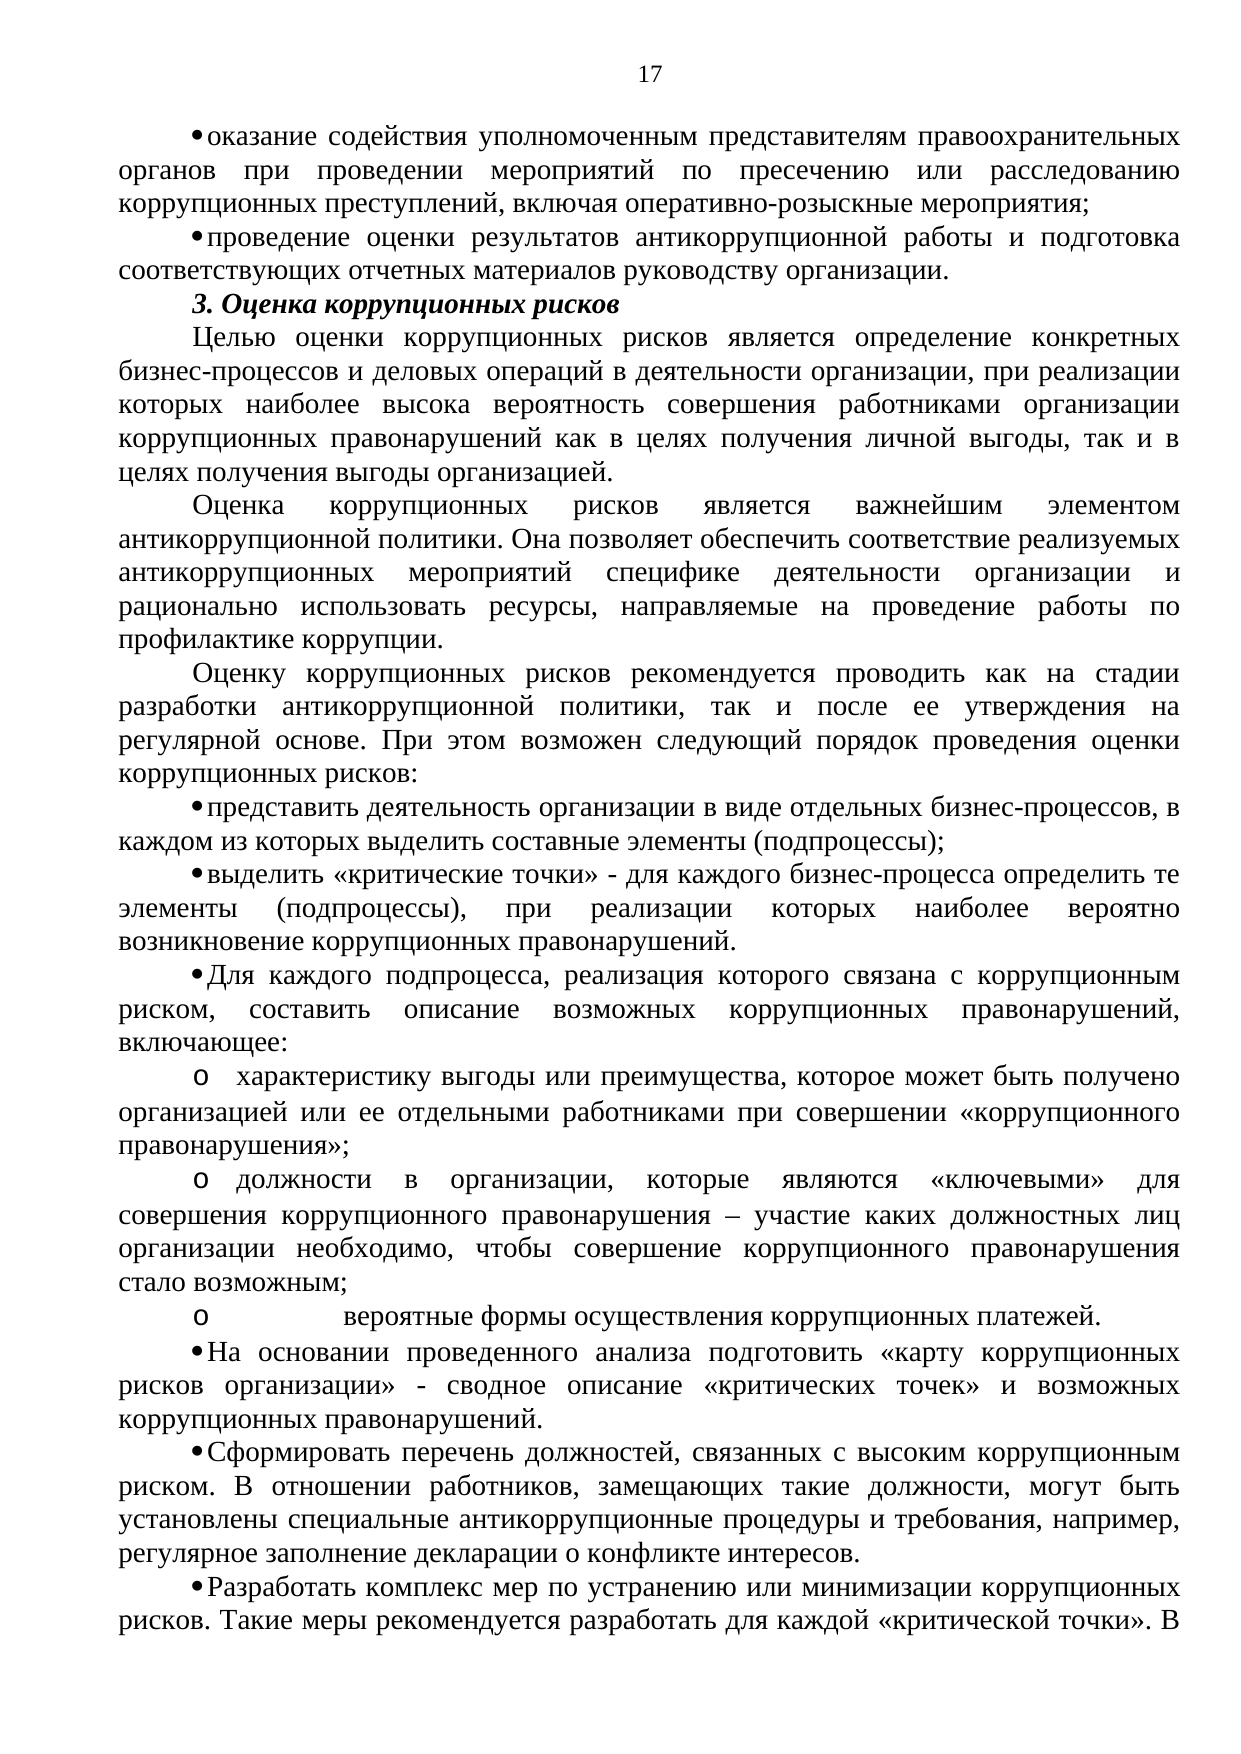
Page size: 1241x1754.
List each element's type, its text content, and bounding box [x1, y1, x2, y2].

list вероятные формы осуществления коррупционных платежей. [118, 1298, 1181, 1334]
list характеристику выгоды или преимущества, которое может быть получено организацией или ее отдельными работниками при совершении «коррупционного правонарушения»; [118, 1058, 1181, 1161]
list должности в организации, которые являются «ключевыми» для совершения коррупционного правонарушения – участие каких должностных лиц организации необходимо, чтобы совершение коррупционного правонарушения стало возможным; [118, 1161, 1181, 1298]
list На основании проведенного анализа подготовить «карту коррупционных рисков организации» - сводное описание «критических точек» и возможных коррупционных правонарушений. [118, 1334, 1181, 1434]
list представить деятельность организации в виде отдельных бизнес-процессов, в каждом из которых выделить составные элементы (подпроцессы); [118, 789, 1181, 856]
list Для каждого подпроцесса, реализация которого связана с коррупционным риском, составить описание возможных коррупционных правонарушений, включающее: [118, 957, 1181, 1058]
list Сформировать перечень должностей, связанных с высоким коррупционным риском. В отношении работников, замещающих такие должности, могут быть установлены специальные антикоррупционные процедуры и требования, например, регулярное заполнение декларации о конфликте интересов. [118, 1434, 1181, 1569]
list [118, 1569, 1181, 1636]
list оказание содействия уполномоченным представителям правоохранительных органов при проведении мероприятий по пресечению или расследованию коррупционных преступлений, включая оперативно-розыскные мероприятия; [118, 118, 1181, 219]
list выделить «критические точки» - для каждого бизнес-процесса определить те элементы (подпроцессы), при реализации которых наиболее вероятно возникновение коррупционных правонарушений. [118, 856, 1181, 957]
text Оценка коррупционных рисков является важнейшим элементом антикоррупционной политики. Она позволяет обеспечить соответствие реализуемых антикоррупционных мероприятий специфике деятельности организации и рационально использовать ресурсы, направляемые на проведение работы по профилактике коррупции. [118, 487, 1181, 655]
text Целью оценки коррупционных рисков является определение конкретных бизнес-процессов и деловых операций в деятельности организации, при реализации которых наиболее высока вероятность совершения работниками организации коррупционных правонарушений как в целях получения личной выгоды, так и в целях получения выгоды организацией. [118, 319, 1181, 487]
list проведение оценки результатов антикоррупционной работы и подготовка соответствующих отчетных материалов руководству организации. [118, 219, 1181, 286]
text Оценку коррупционных рисков рекомендуется проводить как на стадии разработки антикоррупционной политики, так и после ее утверждения на регулярной основе. При этом возможен следующий порядок проведения оценки коррупционных рисков: [118, 655, 1181, 789]
subtitle 3. Оценка коррупционных рисков [118, 286, 1181, 319]
